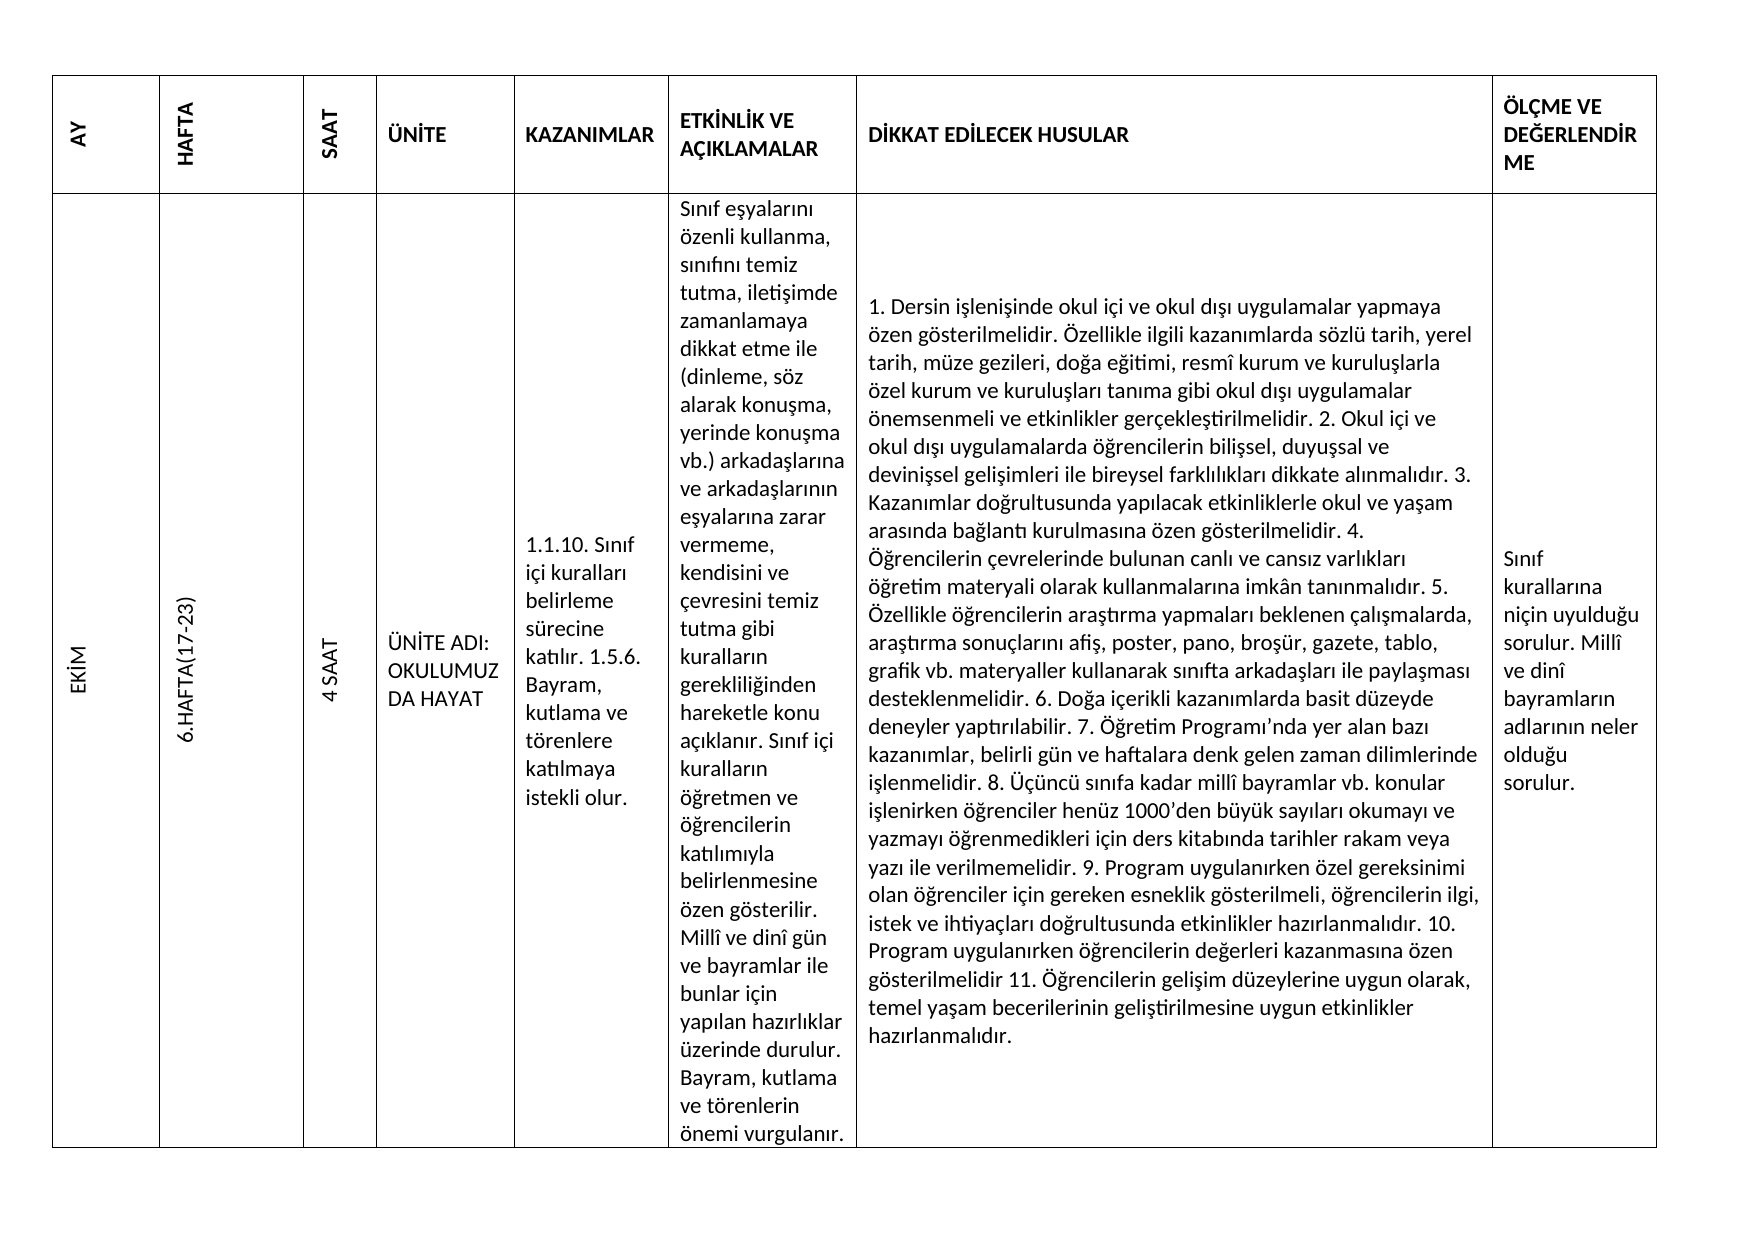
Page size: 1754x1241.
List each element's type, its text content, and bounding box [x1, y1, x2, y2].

table_cell 4 SAAT [304, 194, 376, 1147]
table_header AY [53, 76, 159, 193]
table_cell Sınıf kurallarına niçin uyulduğu sorulur. Millî ve dinî bayramların adlarının neler olduğu sorulur. [1493, 194, 1656, 1147]
table_header DİKKAT EDİLECEK HUSULAR [857, 76, 1492, 193]
table_header ÜNİTE [377, 76, 514, 193]
table_cell EKİM [53, 194, 159, 1147]
table_cell Sınıf eşyalarını özenli kullanma, sınıfını temiz tutma, iletişimde zamanlamaya dikkat etme ile (dinleme, söz alarak konuşma, yerinde konuşma vb.) arkadaşlarına ve arkadaşlarının eşyalarına zarar vermeme, kendisini ve çevresini temiz tutma gibi kuralların gerekliliğinden hareketle konu açıklanır. Sınıf içi kuralların öğretmen ve öğrencilerin katılımıyla belirlenmesine özen gösterilir. Millî ve dinî gün ve bayramlar ile bunlar için yapılan hazırlıklar üzerinde durulur. Bayram, kutlama ve törenlerin önemi vurgulanır. [669, 194, 856, 1147]
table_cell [857, 194, 1492, 1147]
table_header HAFTA [160, 76, 303, 193]
table_header ETKİNLİK VE AÇIKLAMALAR [669, 76, 856, 193]
table_header SAAT [304, 76, 376, 193]
table_header KAZANIMLAR [515, 76, 668, 193]
table_cell 1.1.10. Sınıf içi kuralları belirleme sürecine katılır. 1.5.6. Bayram, kutlama ve törenlere katılmaya istekli olur. [515, 194, 668, 1147]
table_cell 6.HAFTA(17-23) [160, 194, 303, 1147]
table_header ÖLÇME VE DEĞERLENDİRME [1493, 76, 1656, 193]
table_cell ÜNİTE ADI: OKULUMUZDA HAYAT [377, 194, 514, 1147]
